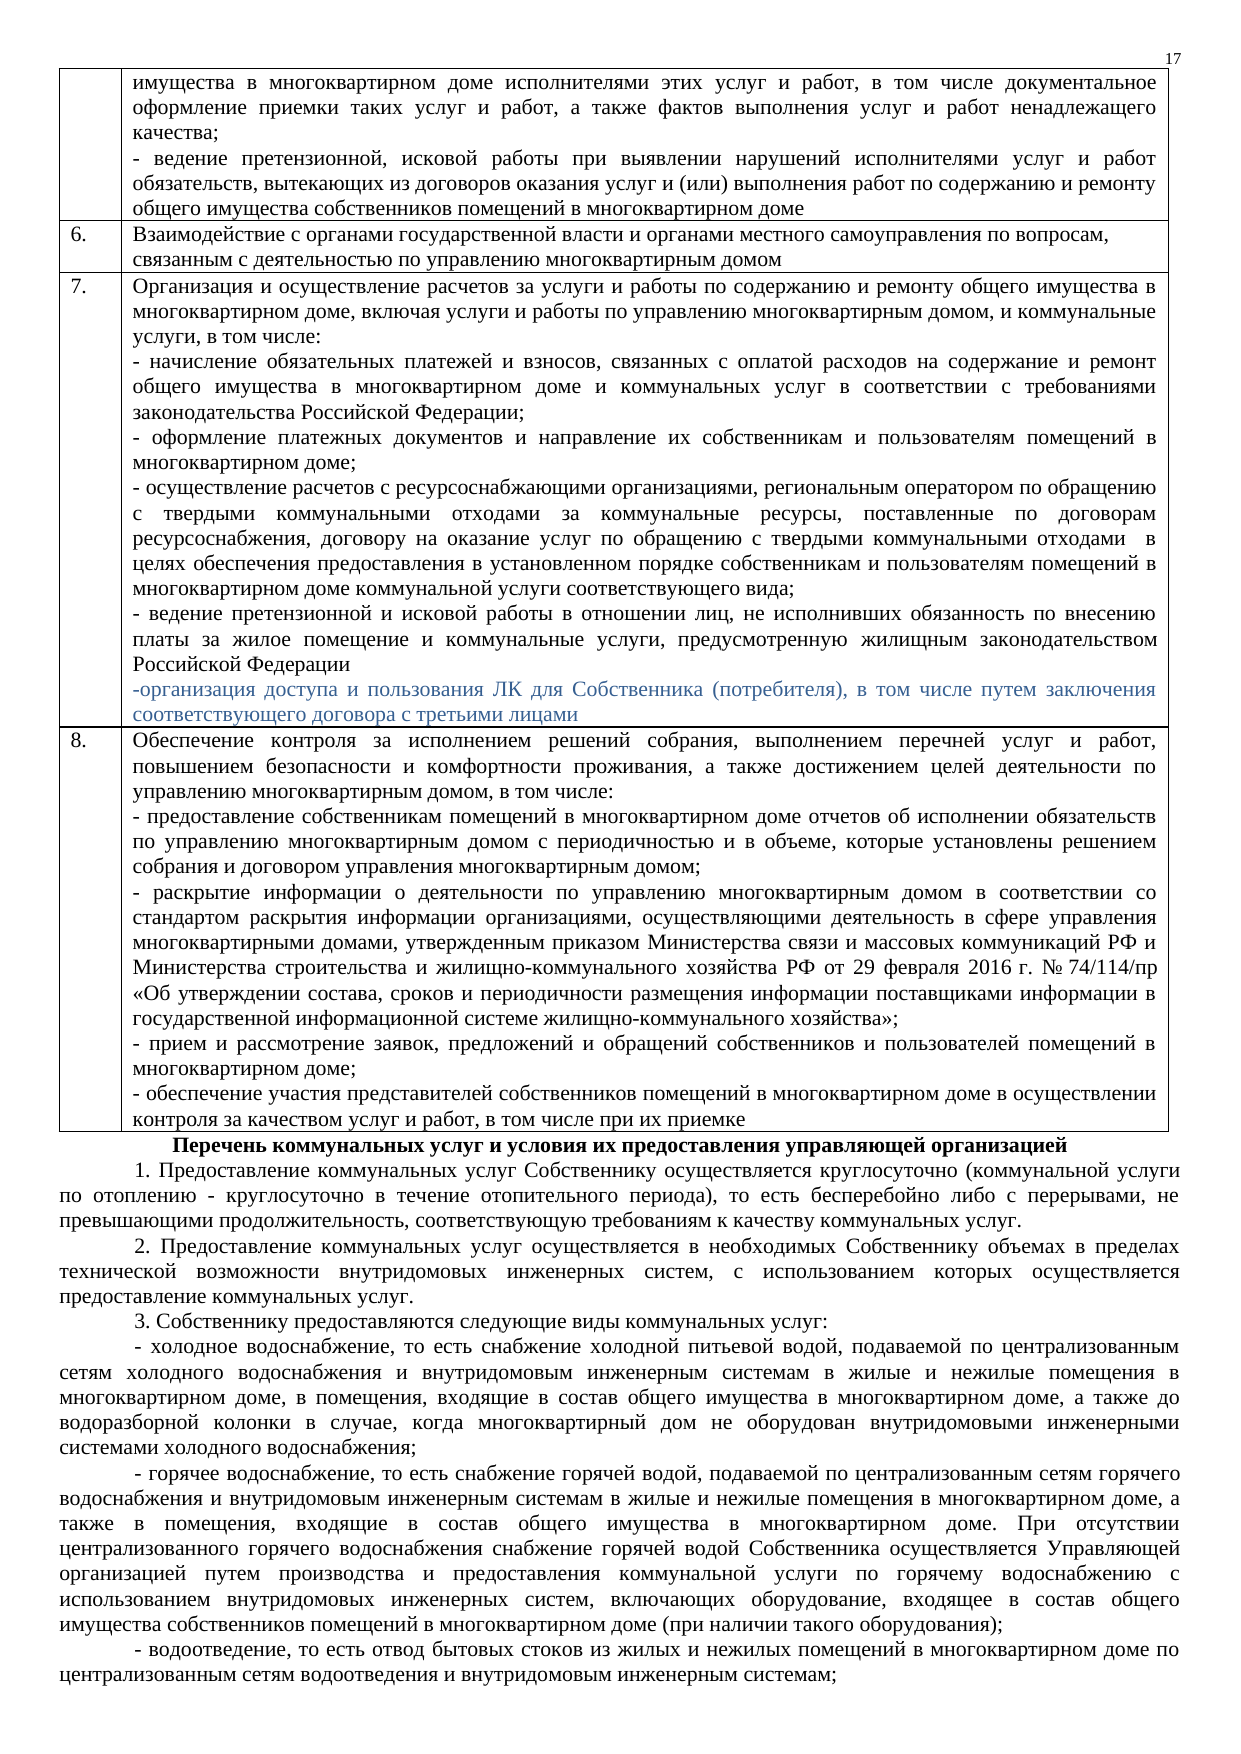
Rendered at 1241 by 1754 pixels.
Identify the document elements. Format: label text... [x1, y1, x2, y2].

table_cell Взаимодействие с органами государственной власти и органами местного самоуправления по вопросам, связанным с деятельностью по управлению многоквартирным домом [122, 221, 1168, 272]
table_cell Организация и осуществление расчетов за услуги и работы по содержанию и ремонту общего имущества в многоквартирном доме, включая услуги и работы по управлению многоквартирным домом, и коммунальные услуги, в том числе: - начисление обязательных платежей и взносов, связанных с оплатой расходов на содержание и ремонт общего имущества в многоквартирном доме и коммунальных услуг в соответствии с требованиями законодательства Российской Федерации; - оформление платежных документов и направление их собственникам и пользователям помещений в многоквартирном доме; - осуществление расчетов с ресурсоснабжающими организациями, региональным оператором по обращению с твердыми коммунальными отходами за коммунальные ресурсы, поставленные по договорам ресурсоснабжения, договору на оказание услуг по обращению с твердыми коммунальными отходами в целях обеспечения предоставления в установленном порядке собственникам и пользователям помещений в многоквартирном доме коммунальной услуги соответствующего вида; - ведение претензионной и исковой работы в отношении лиц, не исполнивших обязанность по внесению платы за жилое помещение и коммунальные услуги, предусмотренную жилищным законодательством Российской Федерации -организация доступа и пользования ЛК для Собственника (потребителя), в том числе путем заключения соответствующего договора с третьими лицами [122, 273, 1168, 726]
table_cell 7. [60, 273, 121, 726]
table_cell 6. [60, 221, 121, 272]
text - холодное водоснабжение, то есть снабжение холодной питьевой водой, подаваемой по централизованным сетям холодного водоснабжения и внутридомовым инженерным системам в жилые и нежилые помещения в многоквартирном доме, в помещения, входящие в состав общего имущества в многоквартирном доме, а также до водоразборной колонки в случае, когда многоквартирный дом не оборудован внутридомовыми инженерными системами холодного водоснабжения; [59, 1333, 1181, 1459]
text 3. Собственнику предоставляются следующие виды коммунальных услуг: [59, 1308, 1181, 1333]
text 2. Предоставление коммунальных услуг осуществляется в необходимых Собственнику объемах в пределах технической возможности внутридомовых инженерных систем, с использованием которых осуществляется предоставление коммунальных услуг. [59, 1233, 1181, 1308]
text Перечень коммунальных услуг и условия их предоставления управляющей организацией [59, 1132, 1181, 1157]
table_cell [122, 69, 1168, 220]
text - горячее водоснабжение, то есть снабжение горячей водой, подаваемой по централизованным сетям горячего водоснабжения и внутридомовым инженерным системам в жилые и нежилые помещения в многоквартирном доме, а также в помещения, входящие в состав общего имущества в многоквартирном доме. При отсутствии централизованного горячего водоснабжения снабжение горячей водой Собственника осуществляется Управляющей организацией путем производства и предоставления коммунальной услуги по горячему водоснабжению с использованием внутридомовых инженерных систем, включающих оборудование, входящее в состав общего имущества собственников помещений в многоквартирном доме (при наличии такого оборудования); [59, 1459, 1181, 1636]
table_cell 5. [60, 69, 121, 220]
text 1. Предоставление коммунальных услуг Собственнику осуществляется круглосуточно (коммунальной услуги по отоплению - круглосуточно в течение отопительного периода), то есть бесперебойно либо с перерывами, не превышающими продолжительность, соответствующую требованиям к качеству коммунальных услуг. [59, 1157, 1181, 1233]
text - водоотведение, то есть отвод бытовых стоков из жилых и нежилых помещений в многоквартирном доме по централизованным сетям водоотведения и внутридомовым инженерным системам; [59, 1636, 1181, 1686]
table_cell Обеспечение контроля за исполнением решений собрания, выполнением перечней услуг и работ, повышением безопасности и комфортности проживания, а также достижением целей деятельности по управлению многоквартирным домом, в том числе: - предоставление собственникам помещений в многоквартирном доме отчетов об исполнении обязательств по управлению многоквартирным домом с периодичностью и в объеме, которые установлены решением собрания и договором управления многоквартирным домом; - раскрытие информации о деятельности по управлению многоквартирным домом в соответствии со стандартом раскрытия информации организациями, осуществляющими деятельность в сфере управления многоквартирными домами, утвержденным приказом Министерства связи и массовых коммуникаций РФ и Министерства строительства и жилищно-коммунального хозяйства РФ от 29 февраля 2016 г. № 74/114/пр «Об утверждении состава, сроков и периодичности размещения информации поставщиками информации в государственной информационной системе жилищно-коммунального хозяйства»; - прием и рассмотрение заявок, предложений и обращений собственников и пользователей помещений в многоквартирном доме; - обеспечение участия представителей собственников помещений в многоквартирном доме в осуществлении контроля за качеством услуг и работ, в том числе при их приемке [122, 728, 1168, 1131]
table_cell 8. [60, 728, 121, 1131]
